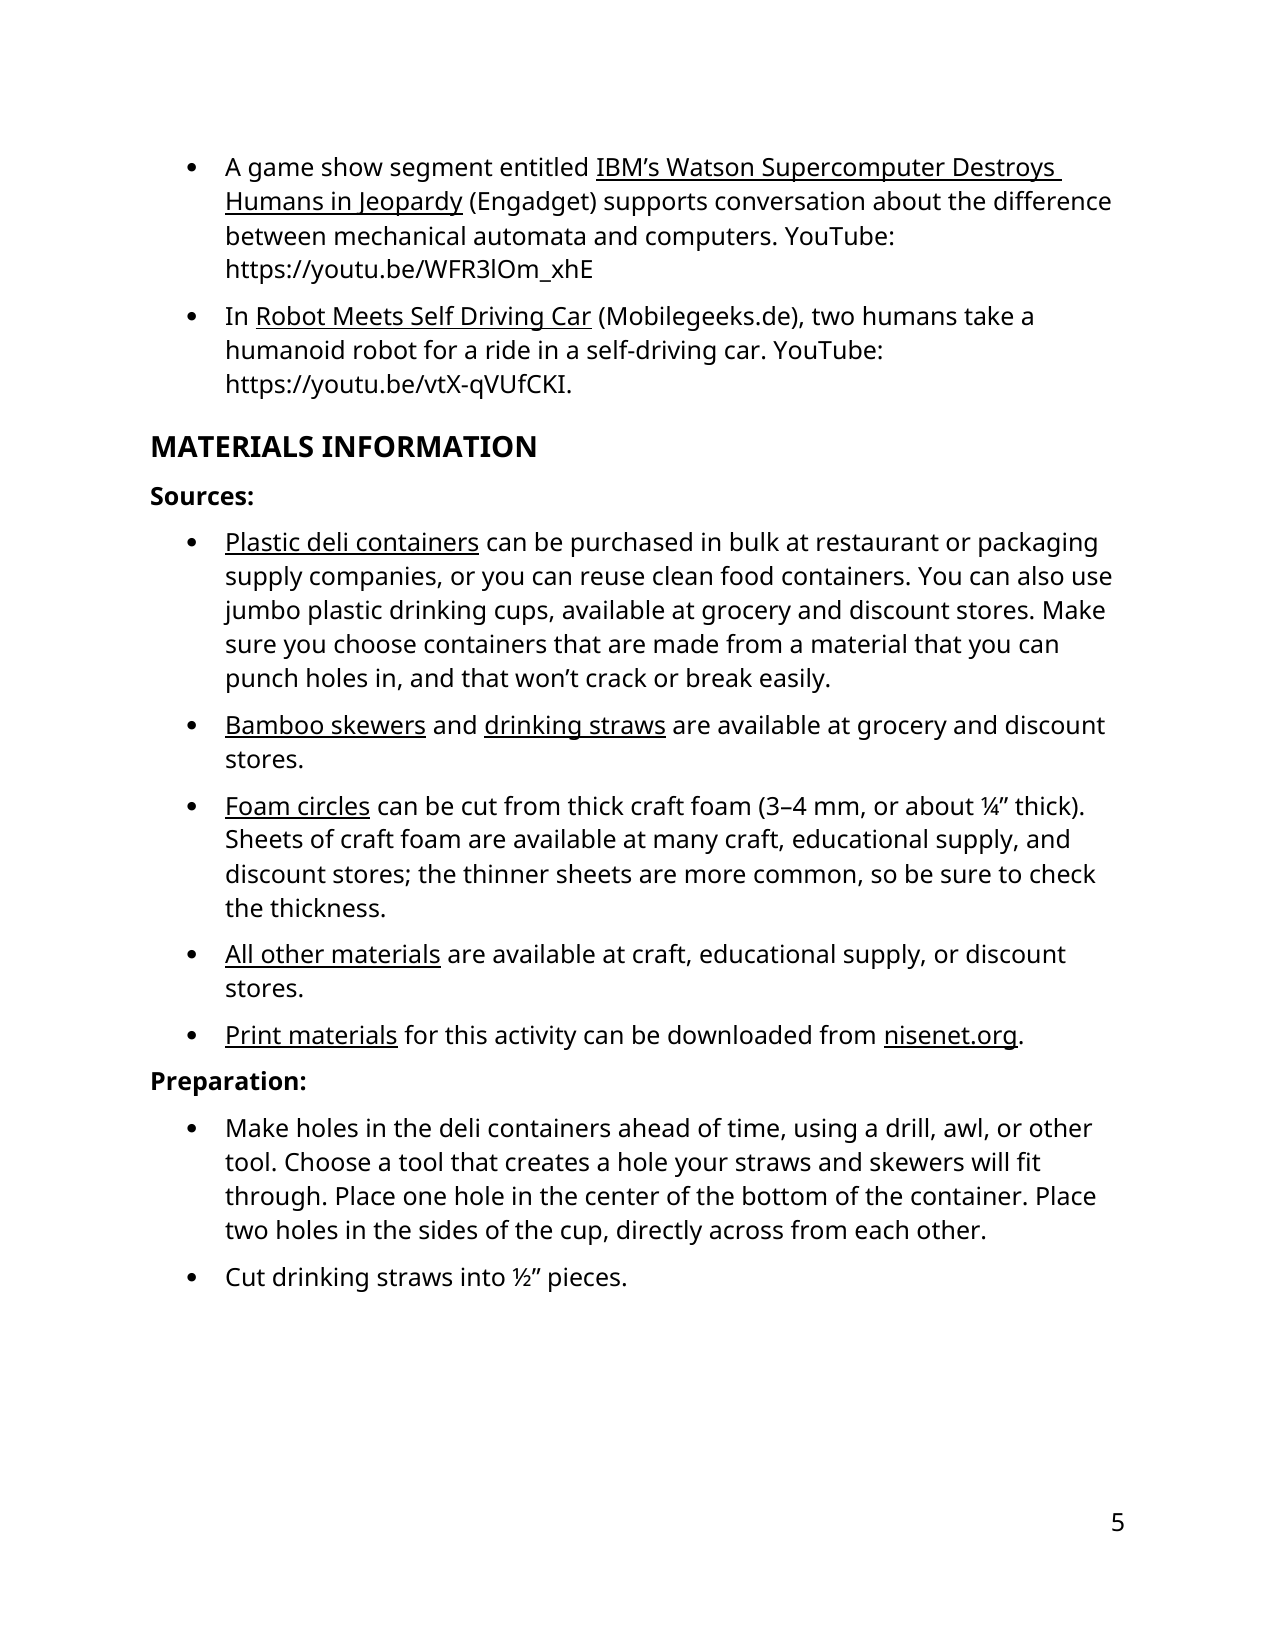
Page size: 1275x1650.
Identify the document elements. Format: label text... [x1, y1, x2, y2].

text Preparation: [150, 1064, 1125, 1098]
list Make holes in the deli containers ahead of time, using a drill, awl, or other tool. Choose a tool that creates a hole your straws and skewers will fit through. Place one hole in the center of the bottom of the container. Place two holes in the sides of the cup, directly across from each other. [187, 1111, 1125, 1247]
list A game show segment entitled IBM’s Watson Supercomputer Destroys Humans in Jeopardy (Engadget) supports conversation about the difference between mechanical automata and computers. YouTube: https://youtu.be/WFR3lOm_xhE [187, 150, 1125, 286]
list All other materials are available at craft, educational supply, or discount stores. [187, 937, 1125, 1005]
subtitle MATERIALS INFORMATION [150, 426, 1125, 466]
list Print materials for this activity can be downloaded from nisenet.org. [187, 1017, 1125, 1052]
text Sources: [150, 478, 1125, 512]
list Cut drinking straws into ½” pieces. [187, 1259, 1125, 1293]
list Bamboo skewers and drinking straws are available at grocery and discount stores. [187, 707, 1125, 776]
list Foam circles can be cut from thick craft foam (3–4 mm, or about ¼” thick). Sheets of craft foam are available at many craft, educational supply, and discount stores; the thinner sheets are more common, so be sure to check the thickness. [187, 788, 1125, 924]
list In Robot Meets Self Driving Car (Mobilegeeks.de), two humans take a humanoid robot for a ride in a self-driving car. YouTube: https://youtu.be/vtX-qVUfCKI. [187, 299, 1125, 401]
list Plastic deli containers can be purchased in bulk at restaurant or packaging supply companies, or you can reuse clean food containers. You can also use jumbo plastic drinking cups, available at grocery and discount stores. Make sure you choose containers that are made from a material that you can punch holes in, and that won’t crack or break easily. [187, 525, 1125, 695]
